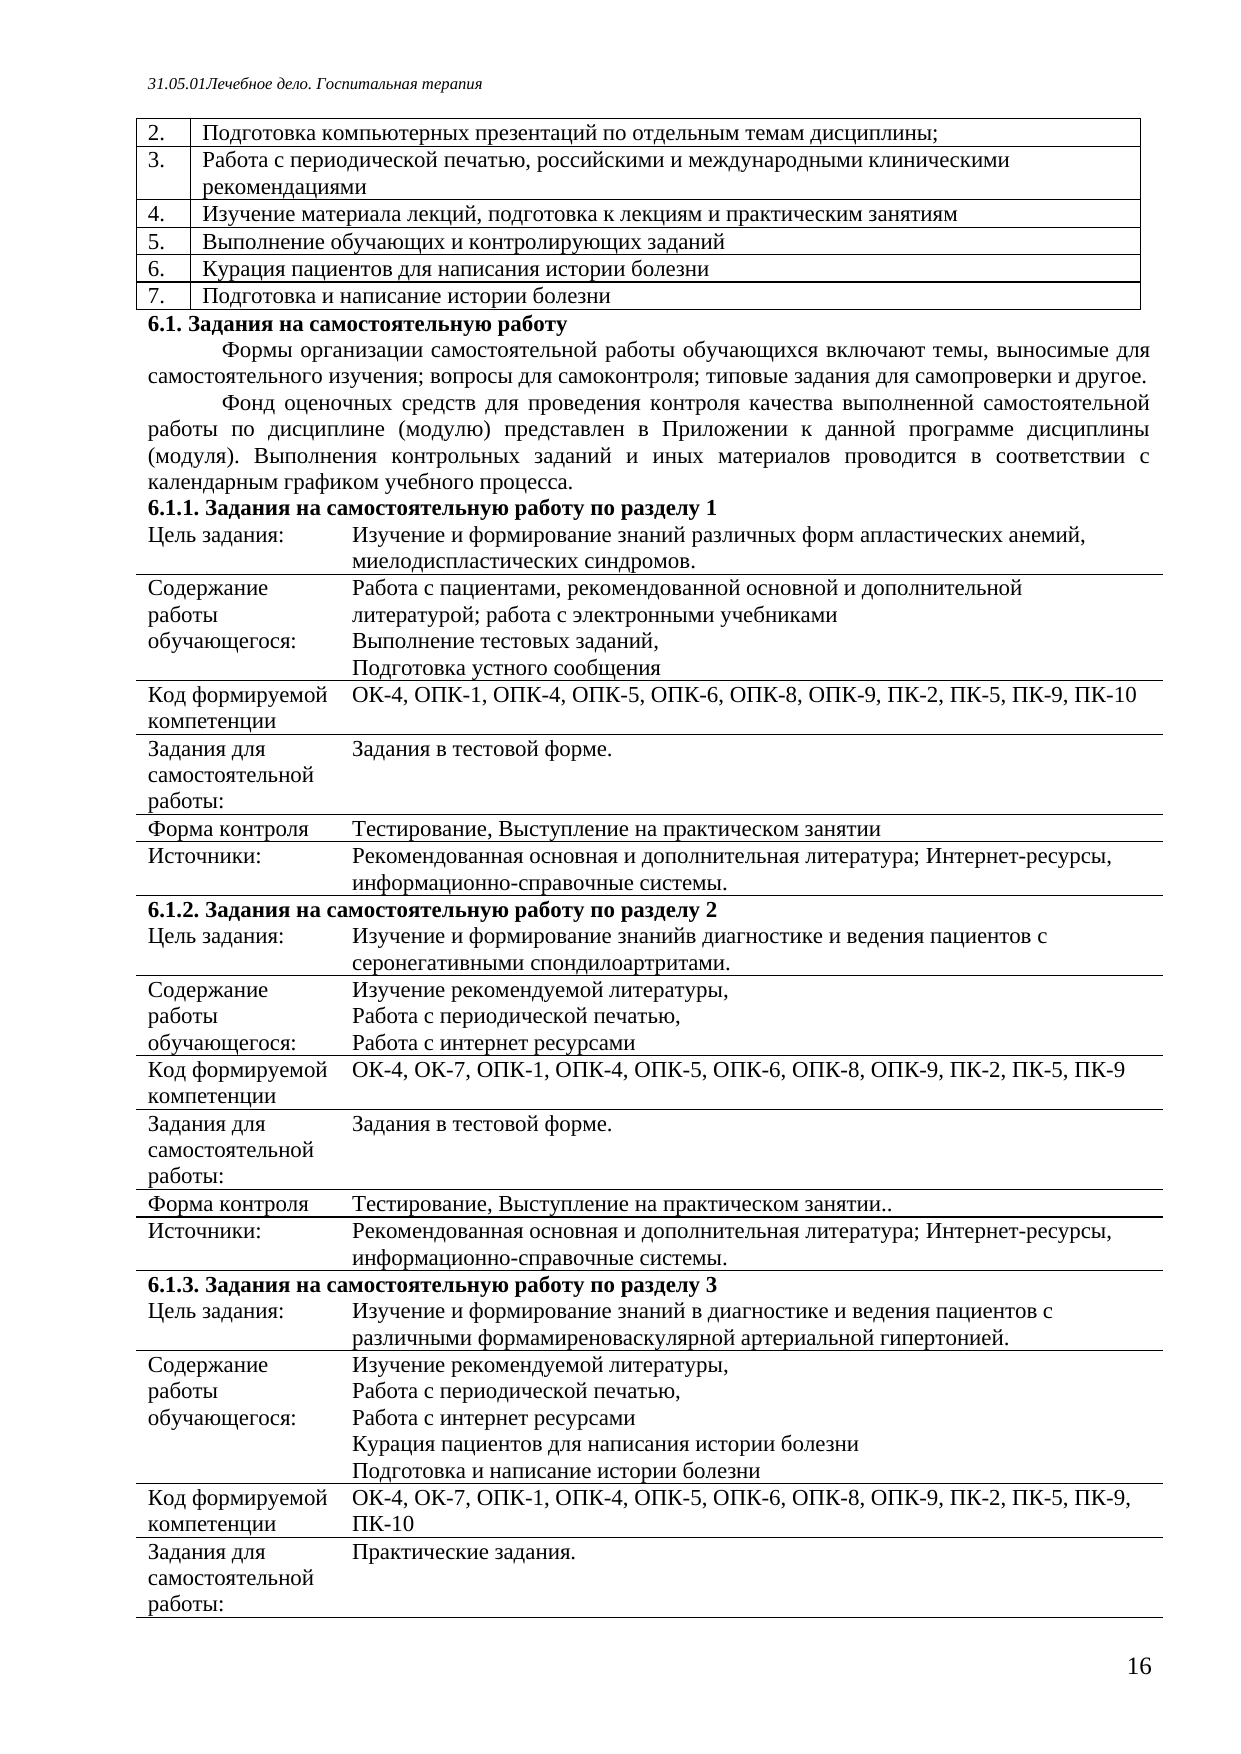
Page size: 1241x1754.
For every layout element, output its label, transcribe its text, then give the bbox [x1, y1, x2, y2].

table_cell Содержание работы обучающегося: [136, 976, 341, 1055]
table_header Цель задания: [136, 521, 341, 573]
table_cell Практические задания. [341, 1538, 1163, 1617]
table_cell Код формируемой компетенции [136, 681, 341, 734]
table_cell ОК-4, ОК-7, ОПК-1, ОПК-4, ОПК-5, ОПК-6, ОПК-8, ОПК-9, ПК-2, ПК-5, ПК-9, ПК-10 [341, 1484, 1163, 1537]
table_cell ОК-4, ОПК-1, ОПК-4, ОПК-5, ОПК-6, ОПК-8, ОПК-9, ПК-2, ПК-5, ПК-9, ПК-10 [341, 681, 1163, 734]
text Задания на самостоятельную работу по разделу 1 [148, 494, 1152, 521]
table_cell Тестирование, Выступление на практическом занятии.. [341, 1190, 1163, 1216]
table_cell Код формируемой компетенции [136, 1484, 341, 1537]
list Фонд оценочных средств для проведения контроля качества выполненной самостоятельной работы по дисциплине (модулю) представлен в Приложении к данной программе дисциплины (модуля). Выполнения контрольных заданий и иных материалов проводится в соответствии с календарным графиком учебного процесса. [148, 389, 1152, 494]
table_cell Код формируемой компетенции [136, 1056, 341, 1109]
table_cell ОК-4, ОК-7, ОПК-1, ОПК-4, ОПК-5, ОПК-6, ОПК-8, ОПК-9, ПК-2, ПК-5, ПК-9 [341, 1056, 1163, 1109]
table_cell Рекомендованная основная и дополнительная литература; Интернет-ресурсы, информационно-справочные системы. [341, 1218, 1163, 1270]
table_cell Работа с периодической печатью, российскими и международными клиническими рекомендациями [191, 147, 1140, 199]
table_cell Выполнение обучающих и контролирующих заданий [191, 228, 1140, 254]
text Задания на самостоятельную работу по разделу 2 [148, 896, 1152, 922]
table_header Цель задания: [136, 1298, 341, 1350]
table_cell Задания для самостоятельной работы: [136, 1110, 341, 1189]
table_header Изучение и формирование знаний в диагностике и ведения пациентов с различными формамиреноваскулярной артериальной гипертонией. [341, 1298, 1163, 1350]
table_cell [137, 255, 190, 281]
table_header Цель задания: [136, 922, 341, 975]
table_cell Курация пациентов для написания истории болезни [191, 255, 1140, 281]
table_cell [137, 119, 190, 146]
table_cell Работа с пациентами, рекомендованной основной и дополнительной литературой; работа с электронными учебниками Выполнение тестовых заданий, Подготовка устного сообщения [341, 575, 1163, 680]
table_cell Содержание работы обучающегося: [136, 1351, 341, 1483]
table_cell Задания в тестовой форме. [341, 735, 1163, 814]
table_cell Источники: [136, 842, 341, 895]
table_cell [137, 200, 190, 227]
text Задания на самостоятельную работу [148, 310, 1152, 336]
table_cell Подготовка и написание истории болезни [191, 283, 1140, 309]
table_cell [137, 283, 190, 309]
table_cell Тестирование, Выступление на практическом занятии [341, 815, 1163, 841]
text Задания на самостоятельную работу по разделу 3 [148, 1271, 1152, 1297]
table_cell Форма контроля [136, 1190, 341, 1216]
table_cell Задания в тестовой форме. [341, 1110, 1163, 1189]
table_cell Задания для самостоятельной работы: [136, 735, 341, 814]
list Формы организации самостоятельной работы обучающихся включают темы, выносимые для самостоятельного изучения; вопросы для самоконтроля; типовые задания для самопроверки и другое. [148, 336, 1152, 389]
table_header Изучение и формирование знанийв диагностике и ведения пациентов с серонегативными спондилоартритами. [341, 922, 1163, 975]
table_cell [137, 228, 190, 254]
table_cell Рекомендованная основная и дополнительная литература; Интернет-ресурсы, информационно-справочные системы. [341, 842, 1163, 895]
table_header Изучение и формирование знаний различных форм апластических анемий, миелодиспластических синдромов. [341, 521, 1163, 573]
table_cell Источники: [136, 1218, 341, 1270]
table_cell Форма контроля [136, 815, 341, 841]
table_cell Содержание работы обучающегося: [136, 575, 341, 680]
table_cell Подготовка компьютерных презентаций по отдельным темам дисциплины; [191, 119, 1140, 146]
table_cell [137, 147, 190, 199]
table_cell Изучение материала лекций, подготовка к лекциям и практическим занятиям [191, 200, 1140, 227]
table_cell Задания для самостоятельной работы: [136, 1538, 341, 1617]
table_cell Изучение рекомендуемой литературы, Работа с периодической печатью, Работа с интернет ресурсами [341, 976, 1163, 1055]
